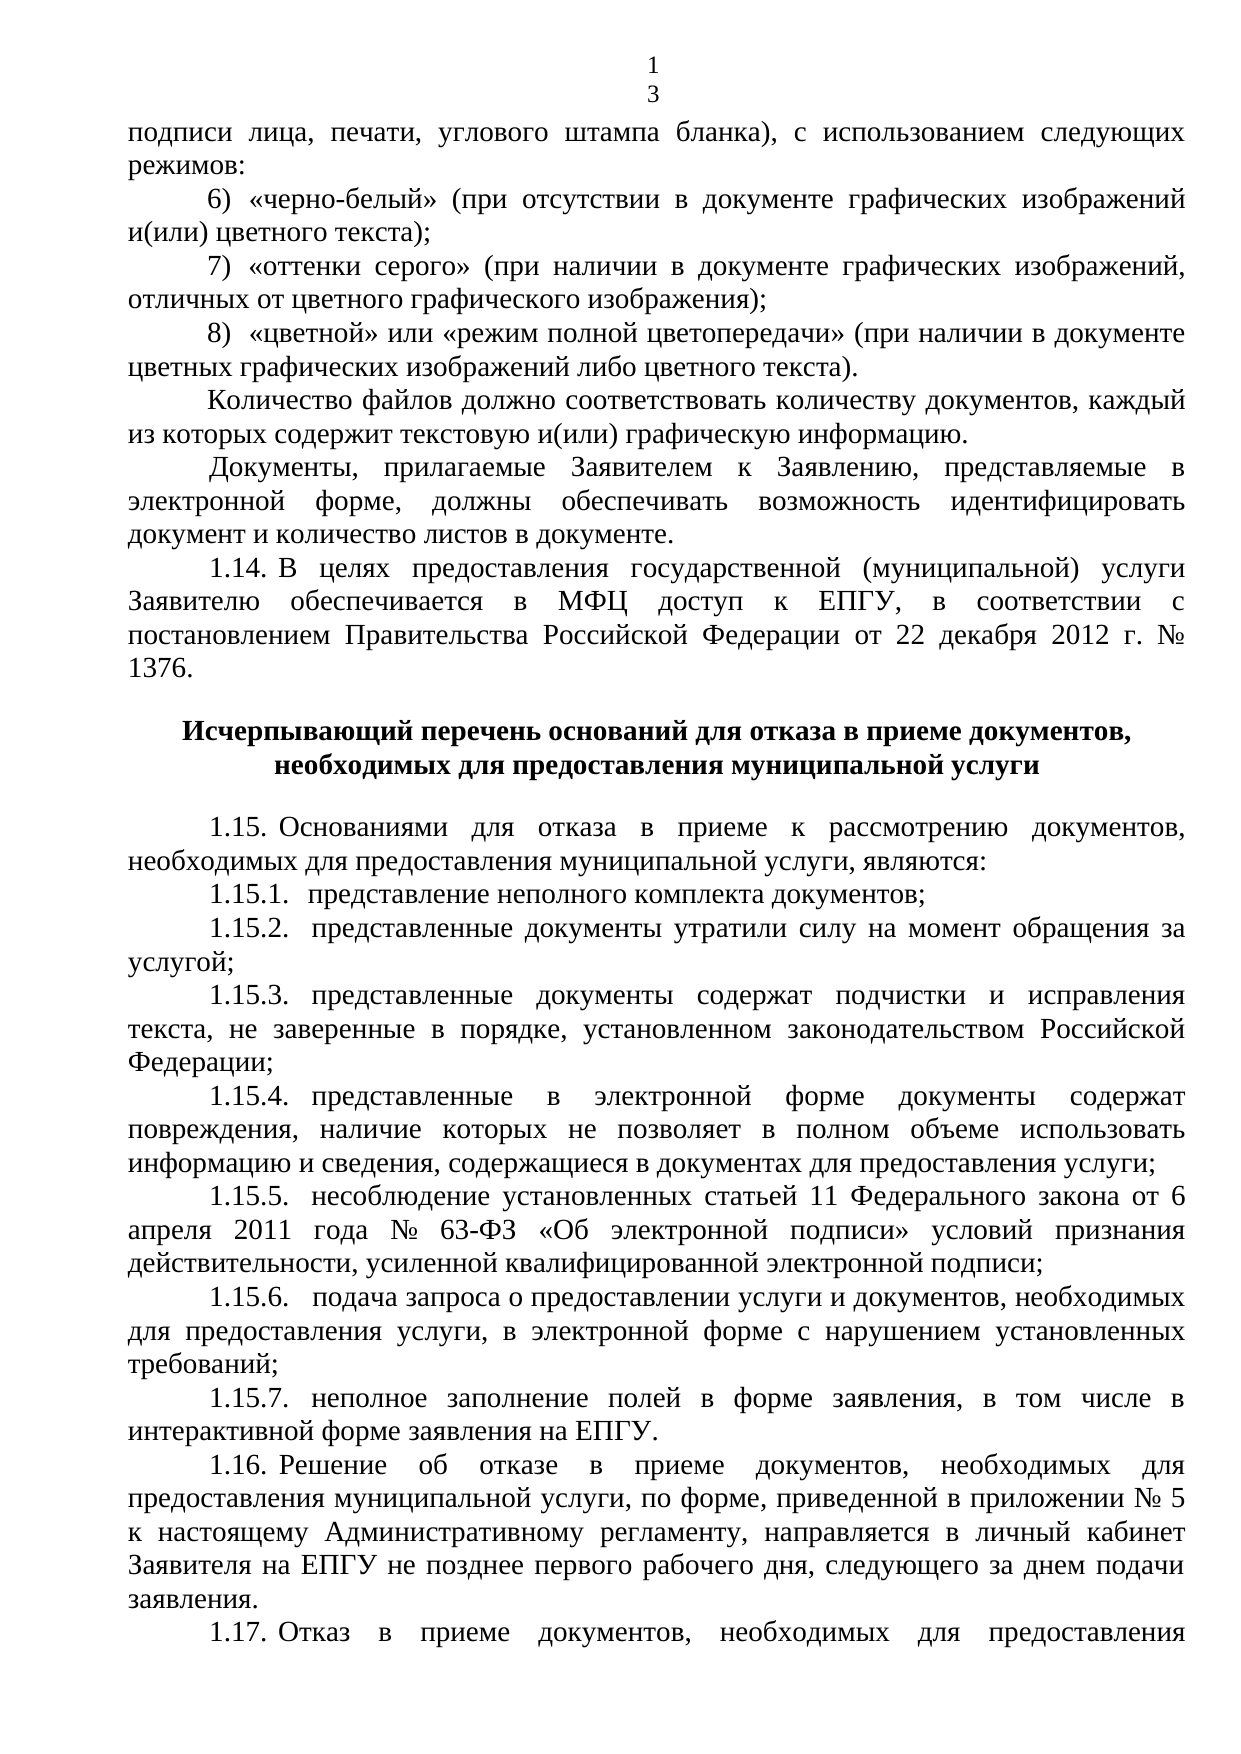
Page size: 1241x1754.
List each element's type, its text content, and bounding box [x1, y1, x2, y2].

list представленные документы утратили силу на момент обращения за услугой; [128, 910, 1186, 977]
list представленные в электронной форме документы содержат повреждения, наличие которых не позволяет в полном объеме использовать информацию и сведения, содержащиеся в документах для предоставления услуги; [128, 1078, 1186, 1178]
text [128, 114, 1186, 181]
list несоблюдение установленных статьей 11 Федерального закона от 6 апреля 2011 года № 63-ФЗ «Об электронной подписи» условий признания действительности, усиленной квалифицированной электронной подписи; [128, 1178, 1186, 1279]
list представление неполного комплекта документов; [128, 877, 1186, 910]
list подача запроса о предоставлении услуги и документов, необходимых для предоставления услуги, в электронной форме с нарушением установленных требований; [128, 1279, 1186, 1380]
list В целях предоставления государственной (муниципальной) услуги Заявителю обеспечивается в МФЦ доступ к ЕПГУ, в соответствии с постановлением Правительства Российской Федерации от 22 декабря 2012 г. № 1376. [128, 550, 1186, 684]
text Документы, прилагаемые Заявителем к Заявлению, представляемые в электронной форме, должны обеспечивать возможность идентифицировать документ и количество листов в документе. [128, 449, 1186, 550]
list «цветной» или «режим полной цветопередачи» (при наличии в документе цветных графических изображений либо цветного текста). [128, 315, 1186, 382]
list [128, 1614, 1186, 1648]
list Решение об отказе в приеме документов, необходимых для предоставления муниципальной услуги, по форме, приведенной в приложении № 5 к настоящему Административному регламенту, направляется в личный кабинет Заявителя на ЕПГУ не позднее первого рабочего дня, следующего за днем подачи заявления. [128, 1447, 1186, 1614]
list неполное заполнение полей в форме заявления, в том числе в интерактивной форме заявления на ЕПГУ. [128, 1380, 1186, 1447]
text Количество файлов должно соответствовать количеству документов, каждый из которых содержит текстовую и(или) графическую информацию. [128, 382, 1186, 449]
list «черно-белый» (при отсутствии в документе графических изображений и(или) цветного текста); [128, 181, 1186, 248]
list Основаниями для отказа в приеме к рассмотрению документов, необходимых для предоставления муниципальной услуги, являются: [128, 809, 1186, 877]
text Исчерпывающий перечень оснований для отказа в приеме документов, необходимых для предоставления муниципальной услуги [128, 713, 1186, 780]
list «оттенки серого» (при наличии в документе графических изображений, отличных от цветного графического изображения); [128, 248, 1186, 315]
list представленные документы содержат подчистки и исправления текста, не заверенные в порядке, установленном законодательством Российской Федерации; [128, 977, 1186, 1078]
